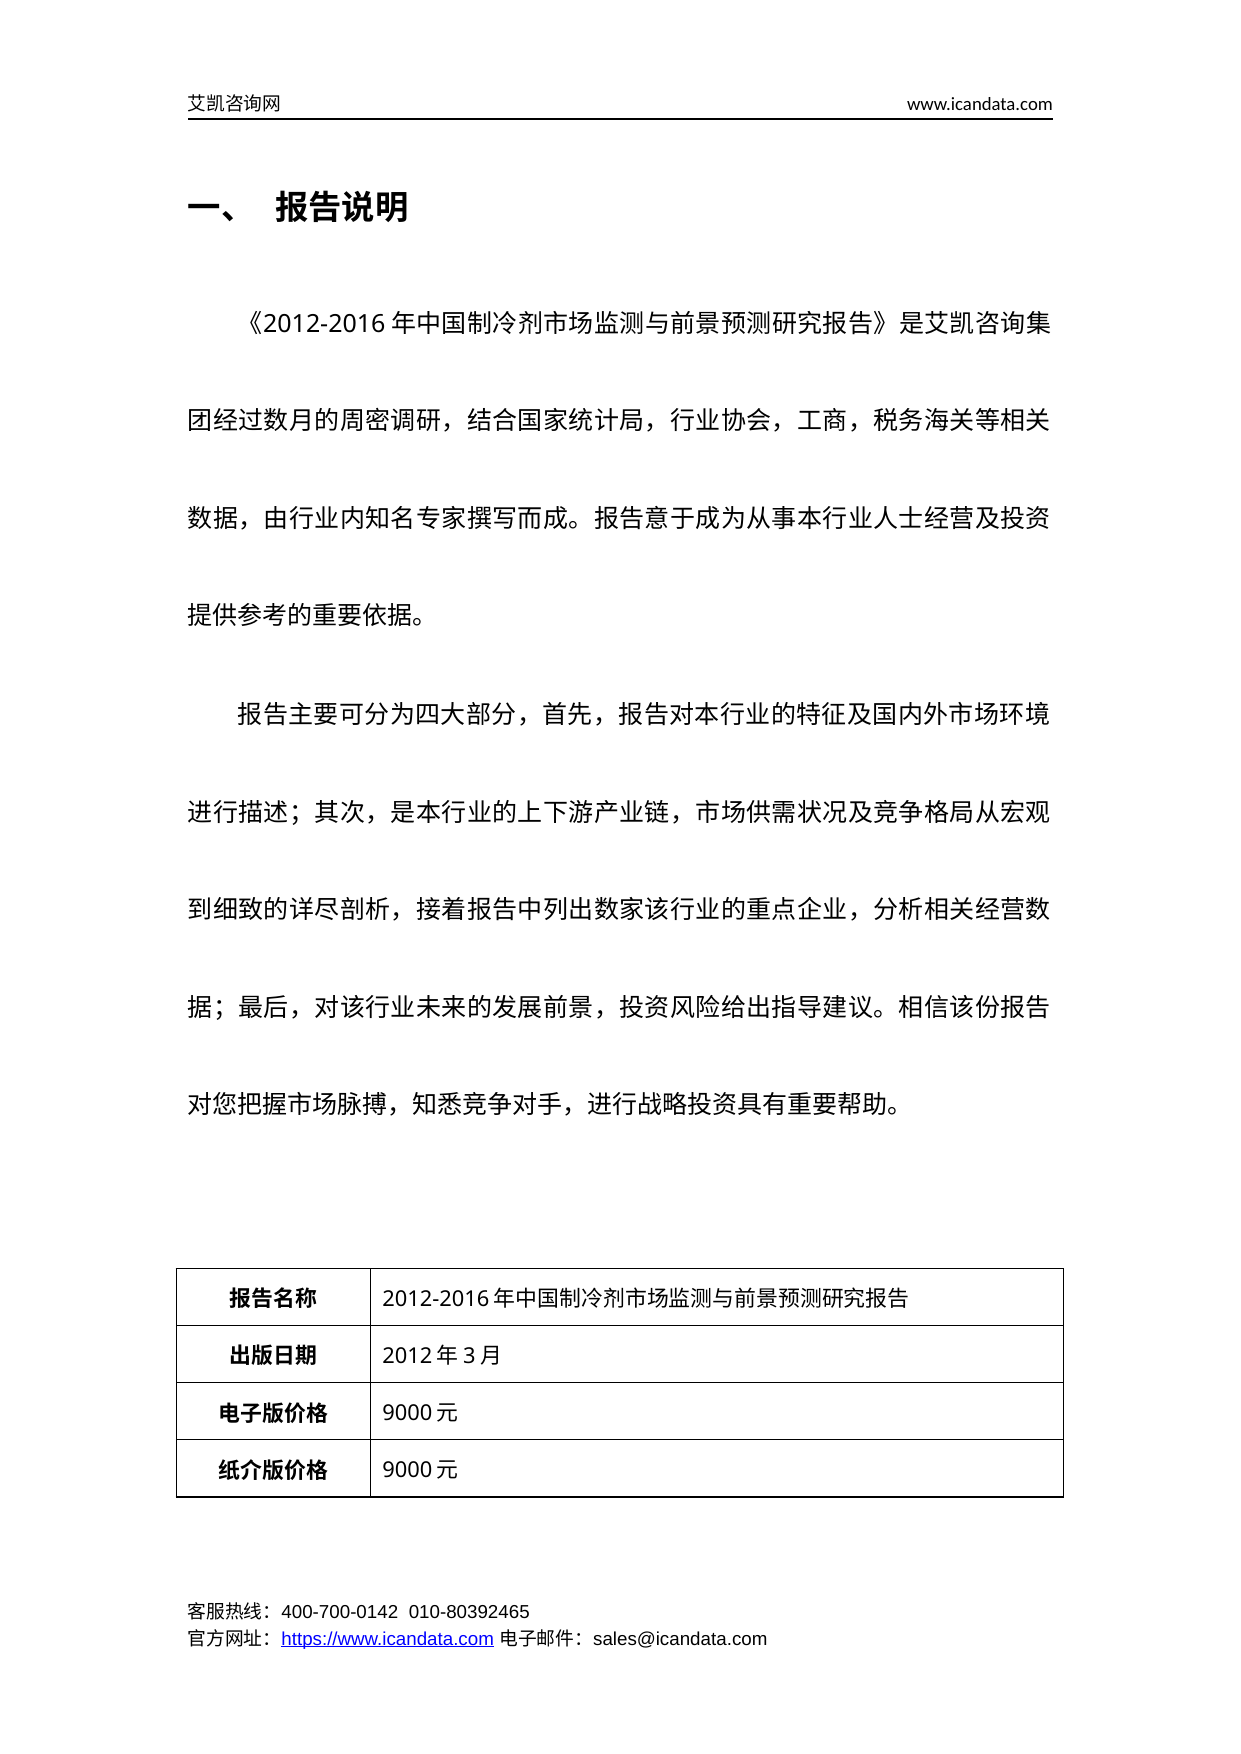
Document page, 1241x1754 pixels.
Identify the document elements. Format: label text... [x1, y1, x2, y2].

subtitle 报告说明 [187, 172, 1053, 237]
table_cell 9000元 [371, 1383, 1063, 1439]
text 《2012-2016年中国制冷剂市场监测与前景预测研究报告》是艾凯咨询集团经过数月的周密调研，结合国家统计局，行业协会，工商，税务海关等相关数据，由行业内知名专家撰写而成。报告意于成为从事本行业人士经营及投资提供参考的重要依据。 [187, 289, 1053, 646]
table_header 报告名称 [177, 1269, 370, 1325]
table_header 2012-2016年中国制冷剂市场监测与前景预测研究报告 [371, 1269, 1063, 1325]
table_cell 2012年3月 [371, 1326, 1063, 1382]
table_cell 出版日期 [177, 1326, 370, 1382]
text 报告主要可分为四大部分，首先，报告对本行业的特征及国内外市场环境进行描述；其次，是本行业的上下游产业链，市场供需状况及竞争格局从宏观到细致的详尽剖析，接着报告中列出数家该行业的重点企业，分析相关经营数据；最后，对该行业未来的发展前景，投资风险给出指导建议。相信该份报告对您把握市场脉搏，知悉竞争对手，进行战略投资具有重要帮助。 [187, 681, 1053, 1136]
table_cell 9000元 [371, 1440, 1063, 1496]
table_cell 电子版价格 [177, 1383, 370, 1439]
table_cell 纸介版价格 [177, 1440, 370, 1496]
